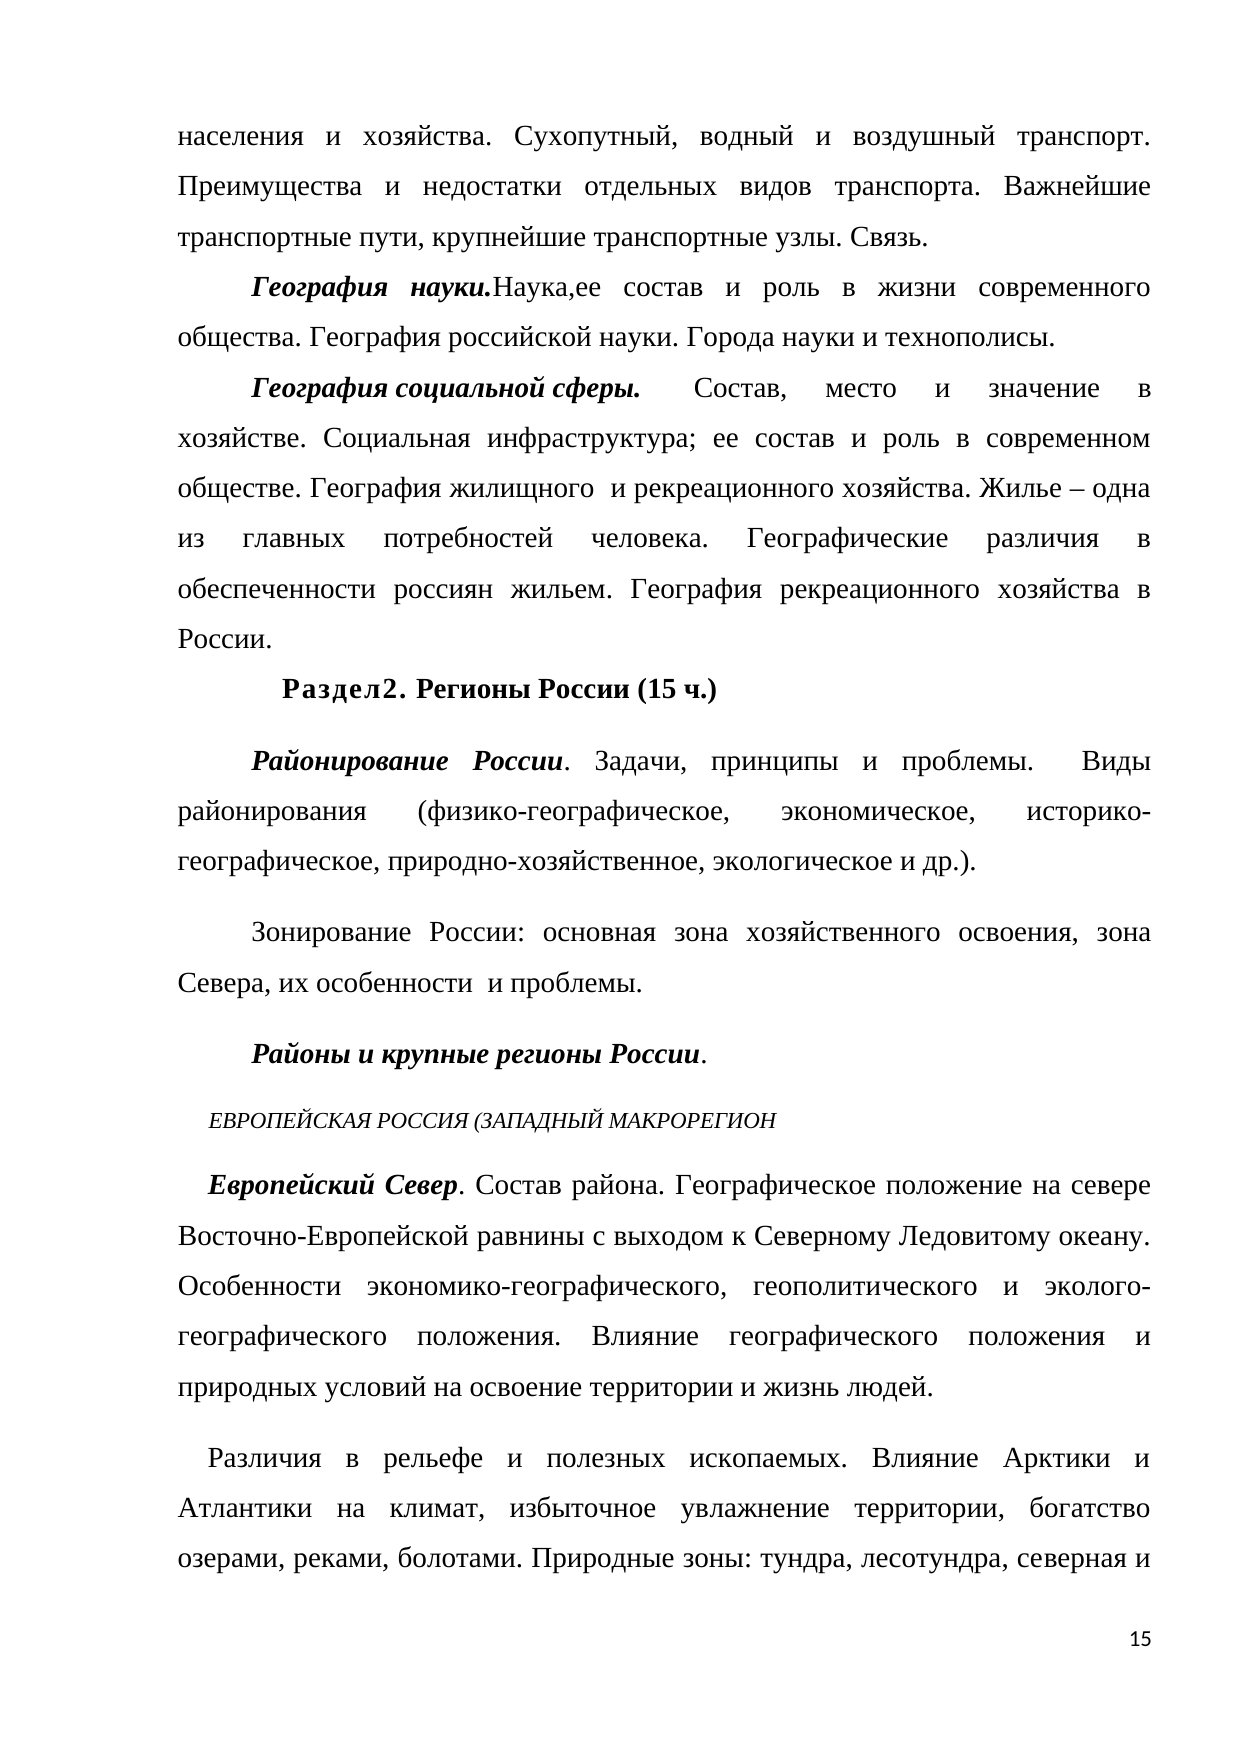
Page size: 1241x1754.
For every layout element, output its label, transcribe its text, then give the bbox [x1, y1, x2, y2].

text Зонирование России: основная зона хозяйственного освоения, зона Севера, их особенности и проблемы. [177, 914, 1152, 998]
text Раздел2. Регионы России (15 ч.) [177, 672, 1152, 705]
text География науки.Наука,ее состав и роль в жизни современного общества. География российской науки. Города науки и технополисы. [177, 269, 1152, 353]
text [177, 1440, 1151, 1574]
text ЕВРОПЕЙСКАЯ РОССИЯ (ЗАПАДНЫЙ МАКРОРЕГИОН [208, 1107, 1152, 1133]
text Европейский Север. Состав района. Географическое положение на севере Восточно-Европейской равнины с выходом к Северному Ледовитому океану. Особенности экономико-географического, геополитического и эколого-географического положения. Влияние географического положения и природных условий на освоение территории и жизнь людей. [178, 1167, 1151, 1402]
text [177, 118, 1152, 252]
text География социальной сферы. Состав, место и значение в хозяйстве. Социальная инфраструктура; ее состав и роль в современном обществе. География жилищного и рекреационного хозяйства. Жилье – одна из главных потребностей человека. Географические различия в обеспеченности россиян жильем. География рекреационного хозяйства в России. [177, 370, 1152, 655]
text Районы и крупные регионы России. [177, 1036, 1152, 1069]
text Районирование России. Задачи, принципы и проблемы. Виды районирования (физико-географическое, экономическое, историко-географическое, природно-хозяйственное, экологическое и др.). [177, 743, 1152, 877]
